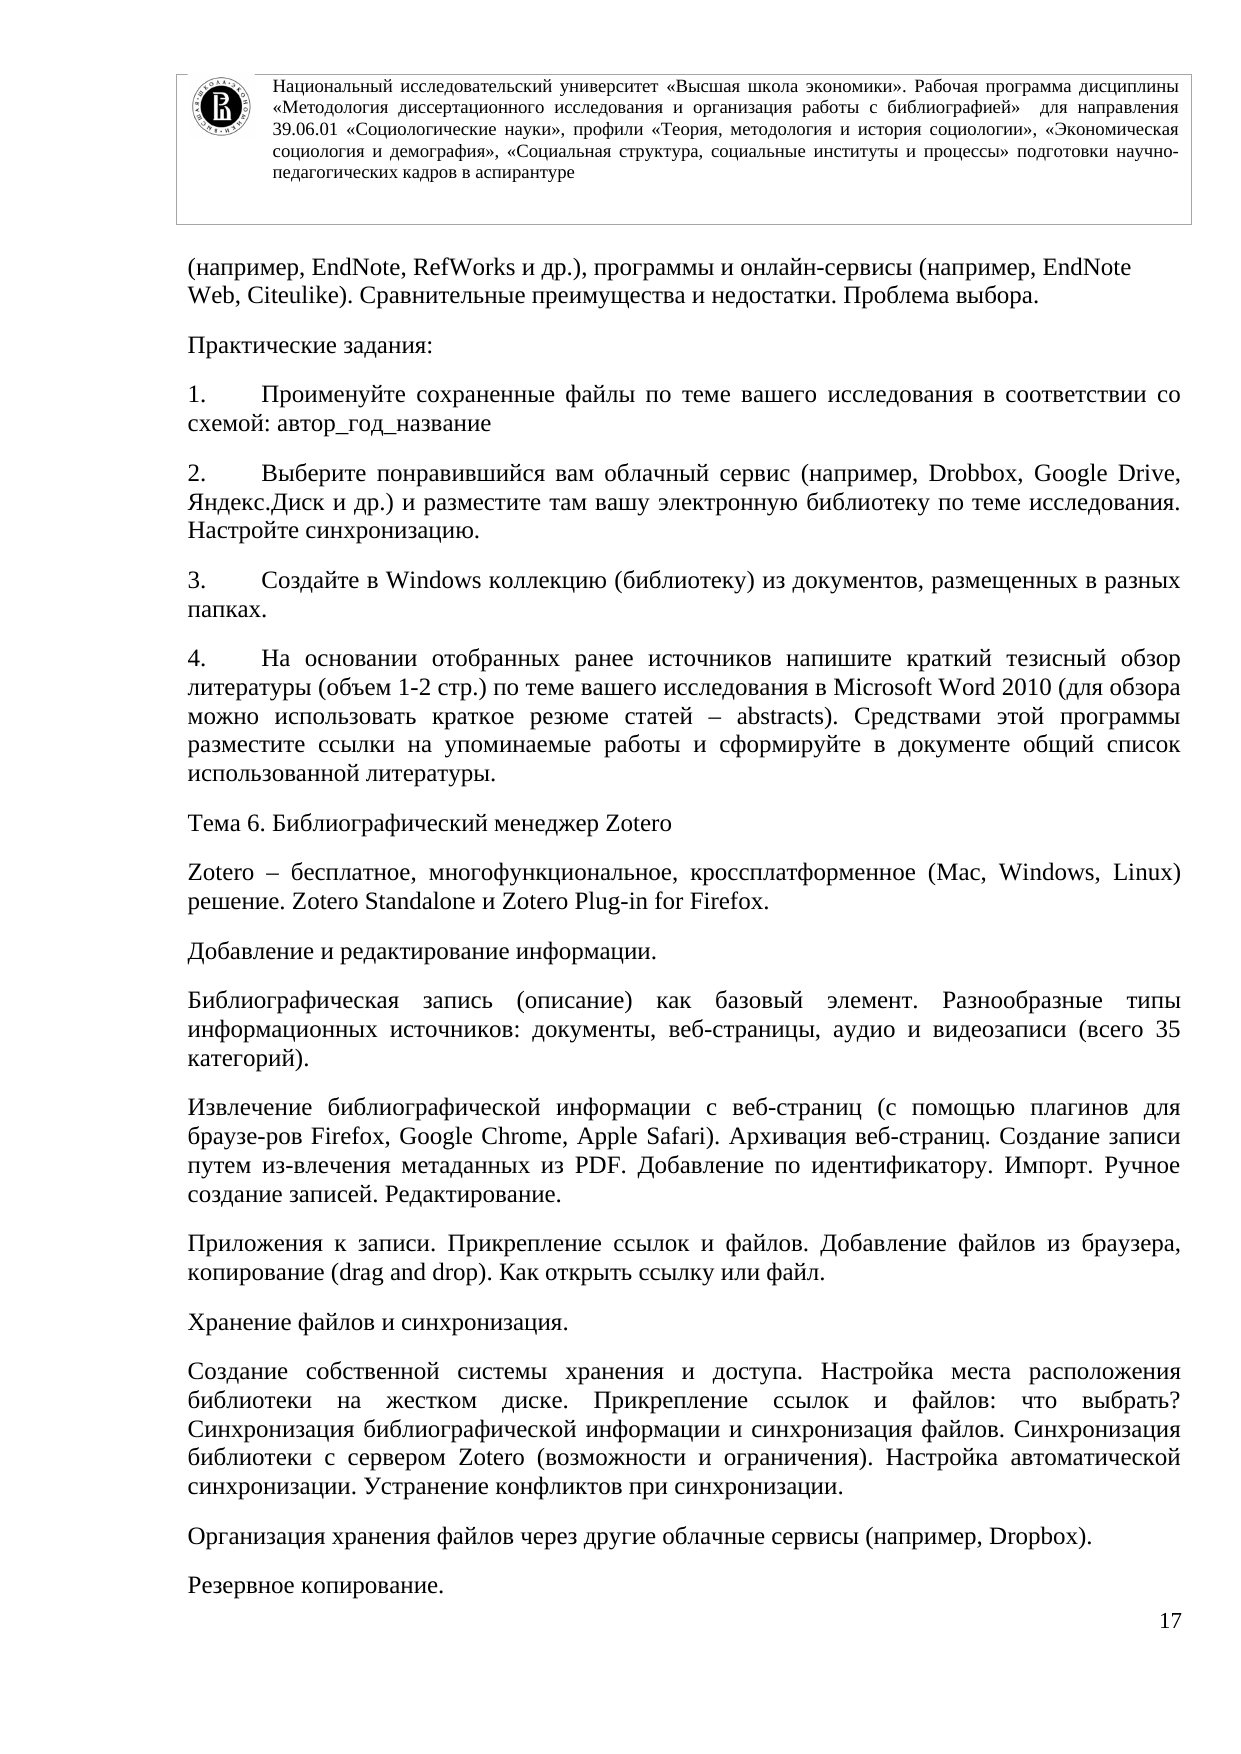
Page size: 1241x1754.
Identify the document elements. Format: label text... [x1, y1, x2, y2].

picture [187, 74, 255, 139]
text 2. Выберите понравившийся вам облачный сервис (например, Drobbox, Google Drive, Яндекс.Диск и др.) и разместите там вашу электронную библиотеку по теме исследования. Настройте синхронизацию. [187, 458, 1182, 544]
text Библиографическая запись (описание) как базовый элемент. Разнообразные типы информационных источников: документы, веб-страницы, аудио и видеозаписи (всего 35 категорий). [187, 985, 1182, 1072]
text Zotero – бесплатное, многофункциональное, кроссплатформенное (Mac, Windows, Linux) решение. Zotero Standalone и Zotero Plug-in for Firefox. [187, 857, 1182, 915]
text Организация хранения файлов через другие облачные сервисы (например, Dropbox). [187, 1521, 1182, 1549]
text Хранение файлов и синхронизация. [187, 1307, 1182, 1335]
text Добавление и редактирование информации. [187, 936, 1182, 964]
text 4. На основании отобранных ранее источников напишите краткий тезисный обзор литературы (объем 1-2 стр.) по теме вашего исследования в Microsoft Word 2010 (для обзора можно использовать краткое резюме статей – abstracts). Средствами этой программы разместите ссылки на упоминаемые работы и сформируйте в документе общий список использованной литературы. [187, 643, 1182, 787]
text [187, 252, 1182, 309]
text Тема 6. Библиографический менеджер Zotero [187, 808, 1182, 837]
text Создание собственной системы хранения и доступа. Настройка места расположения библиотеки на жестком диске. Прикрепление ссылок и файлов: что выбрать? Синхронизация библиографической информации и синхронизация файлов. Синхронизация библиотеки с сервером Zotero (возможности и ограничения). Настройка автоматической синхронизации. Устранение конфликтов при синхронизации. [187, 1356, 1182, 1500]
text Приложения к записи. Прикрепление ссылок и файлов. Добавление файлов из браузера, копирование (drag and drop). Как открыть ссылку или файл. [187, 1228, 1182, 1286]
text Резервное копирование. [187, 1570, 1182, 1599]
text Практические задания: [187, 330, 1182, 359]
text 1. Проименуйте сохраненные файлы по теме вашего исследования в соответствии со схемой: автор_год_название [187, 379, 1182, 437]
text 3. Создайте в Windows коллекцию (библиотеку) из документов, размещенных в разных папках. [187, 565, 1182, 622]
text Извлечение библиографической информации с веб-страниц (с помощью плагинов для браузе-ров Firefox, Google Chrome, Apple Safari). Архивация веб-страниц. Создание записи путем из-влечения метаданных из PDF. Добавление по идентификатору. Импорт. Ручное создание записей. Редактирование. [187, 1092, 1182, 1207]
